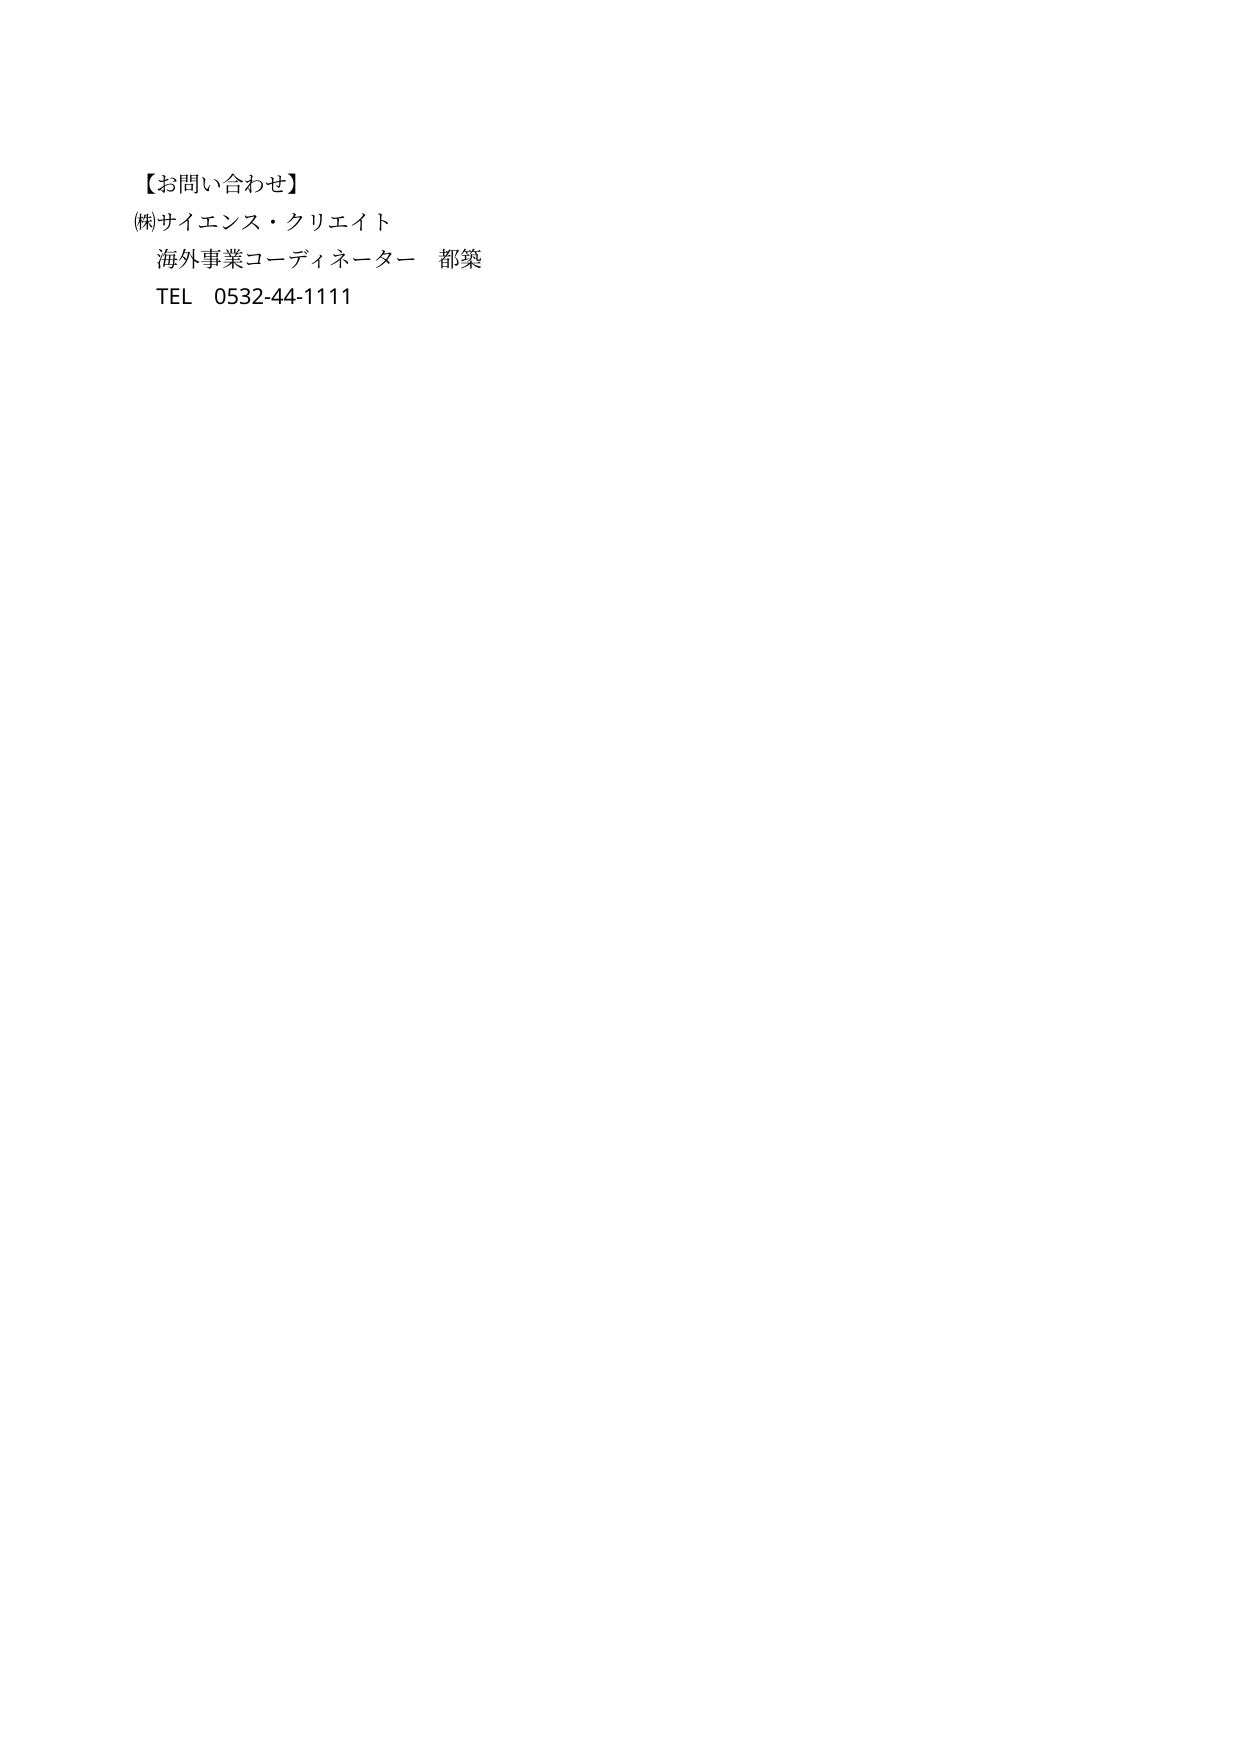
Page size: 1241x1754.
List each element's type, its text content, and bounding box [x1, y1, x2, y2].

text 海外事業コーディネーター 都築 [112, 239, 1128, 277]
text 【お問い合わせ】 [112, 164, 1128, 202]
text ㈱サイエンス・クリエイト [112, 202, 1128, 239]
text TEL 0532-44-1111 [112, 277, 1128, 314]
